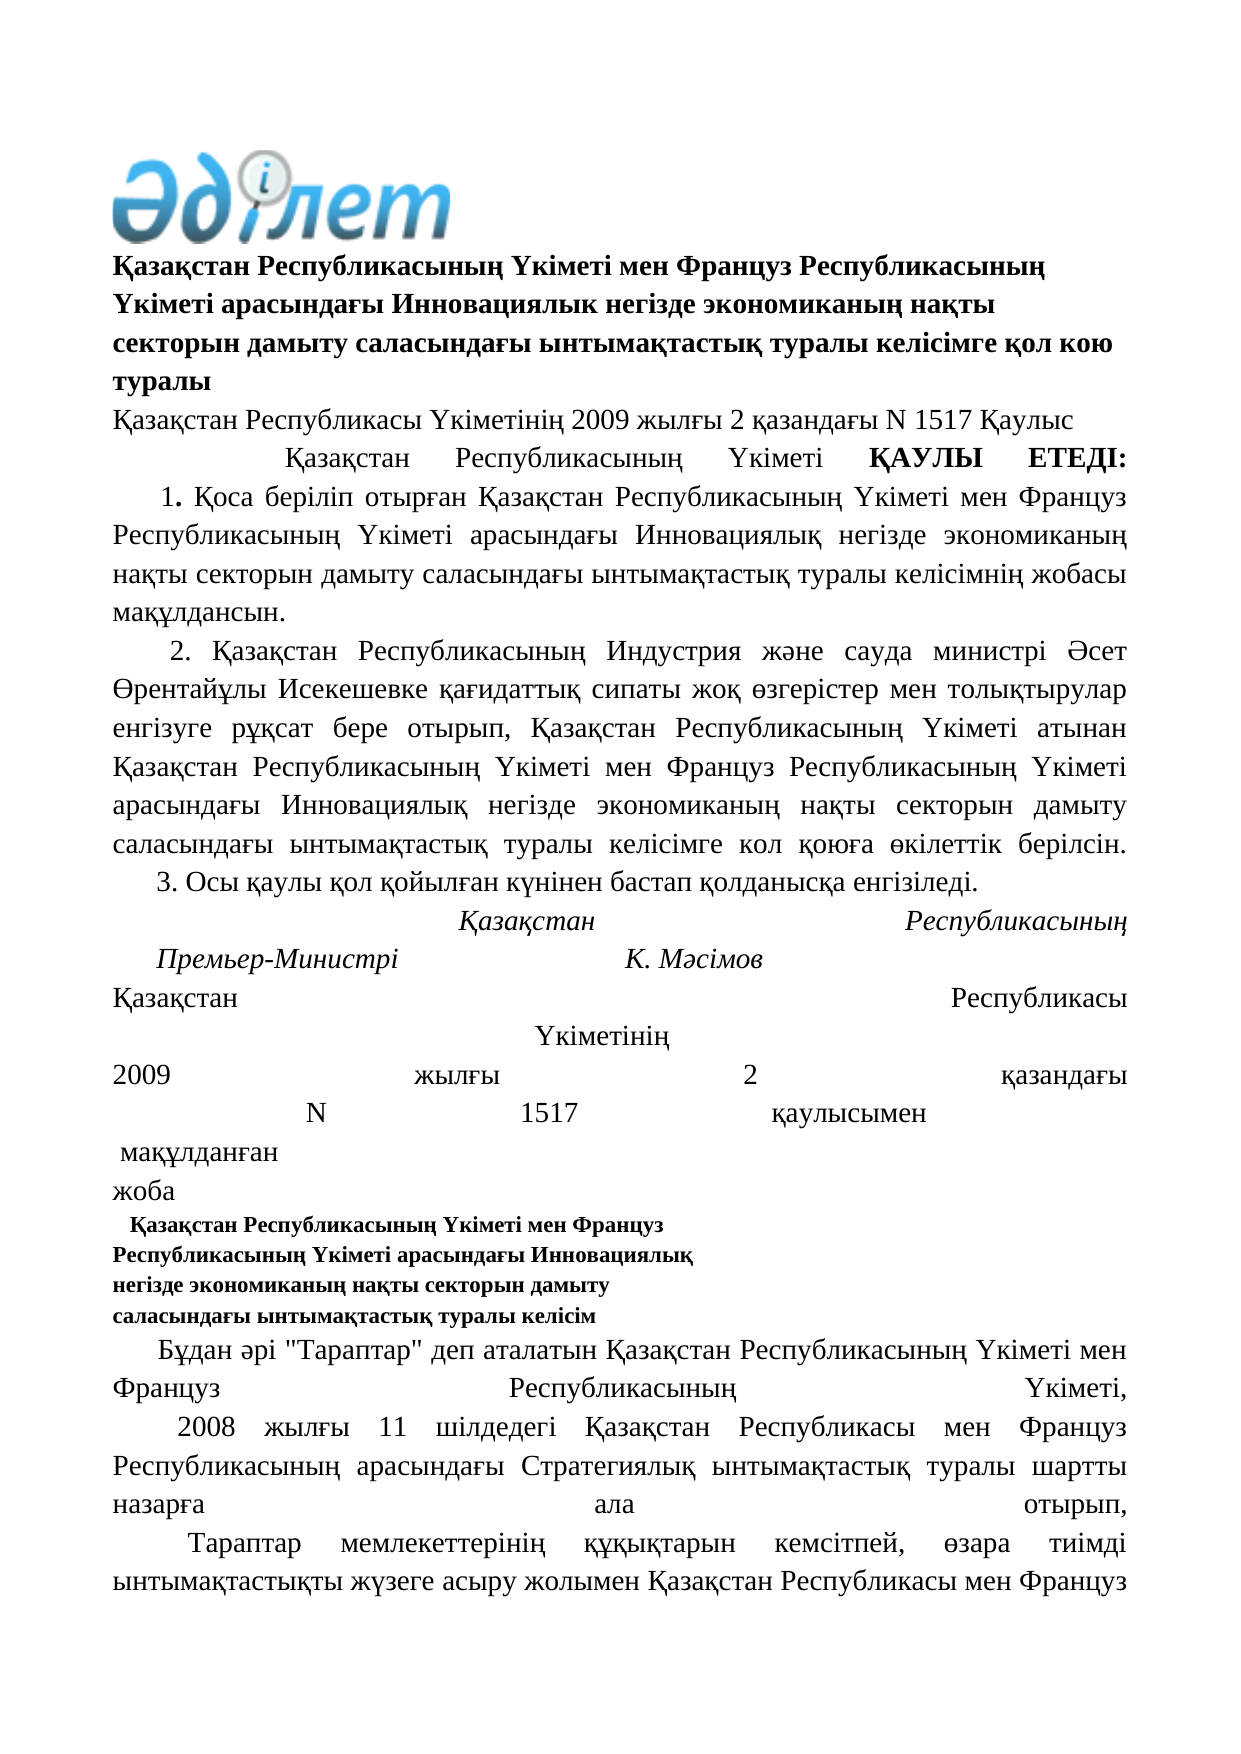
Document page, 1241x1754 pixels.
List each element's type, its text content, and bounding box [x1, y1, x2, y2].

picture [112, 150, 451, 244]
text Қазақстан Республикасының Үкіметі ҚАУЛЫ ЕТЕДІ: 1. Қоса беріліп отырған Қазақстан Республикасының Үкіметі мен Француз Республикасының Үкіметі арасындағы Инновациялық негізде экономиканың нақты секторын дамыту саласындағы ынтымақтастық туралы келісімнің жобасы мақұлдансын. 2. Қазақстан Республикасының Индустрия және сауда министрі Әсет Өрентайұлы Исекешевке қағидаттық сипаты жоқ өзгерістер мен толықтырулар енгізуге рұқсат бере отырып, Қазақстан Республикасының Үкіметі атынан Қазақстан Республикасының Үкіметі мен Француз Республикасының Үкіметі арасындағы Инновациялық негізде экономиканың нақты секторын дамыту саласындағы ынтымақтастық туралы келісімге кол қоюға өкілеттік берілсін. 3. Осы қаулы қол қойылған күнінен бастап қолданысқа енгізіледі. [112, 440, 1128, 898]
text Қазақстан Республикасының Премьер-Министрі К. Мәсімов [112, 903, 1128, 975]
text Қазақстан Республикасы Үкіметінің 2009 жылғы 2 қазандағы N 1517 қаулысымен мақұлданған [112, 980, 1128, 1168]
text Қазақстан Республикасының Үкіметі мен Француз Республикасының Үкіметі арасындағы Инновациялық негізде экономиканың нақты секторын дамыту саласындағы ынтымақтастық туралы келісім [112, 1211, 1128, 1328]
text Қазақстан Республикасының Үкіметі мен Француз Республикасының Үкіметі арасындағы Инновациялык негізде экономиканың нақты секторын дамыту саласындағы ынтымақтастық туралы келісімге қол кою туралы [112, 248, 1128, 397]
text Қазақстан Республикасы Үкіметінің 2009 жылғы 2 қазандағы N 1517 Қаулыс [112, 402, 1128, 435]
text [112, 1332, 1128, 1597]
text жоба [112, 1173, 1128, 1206]
